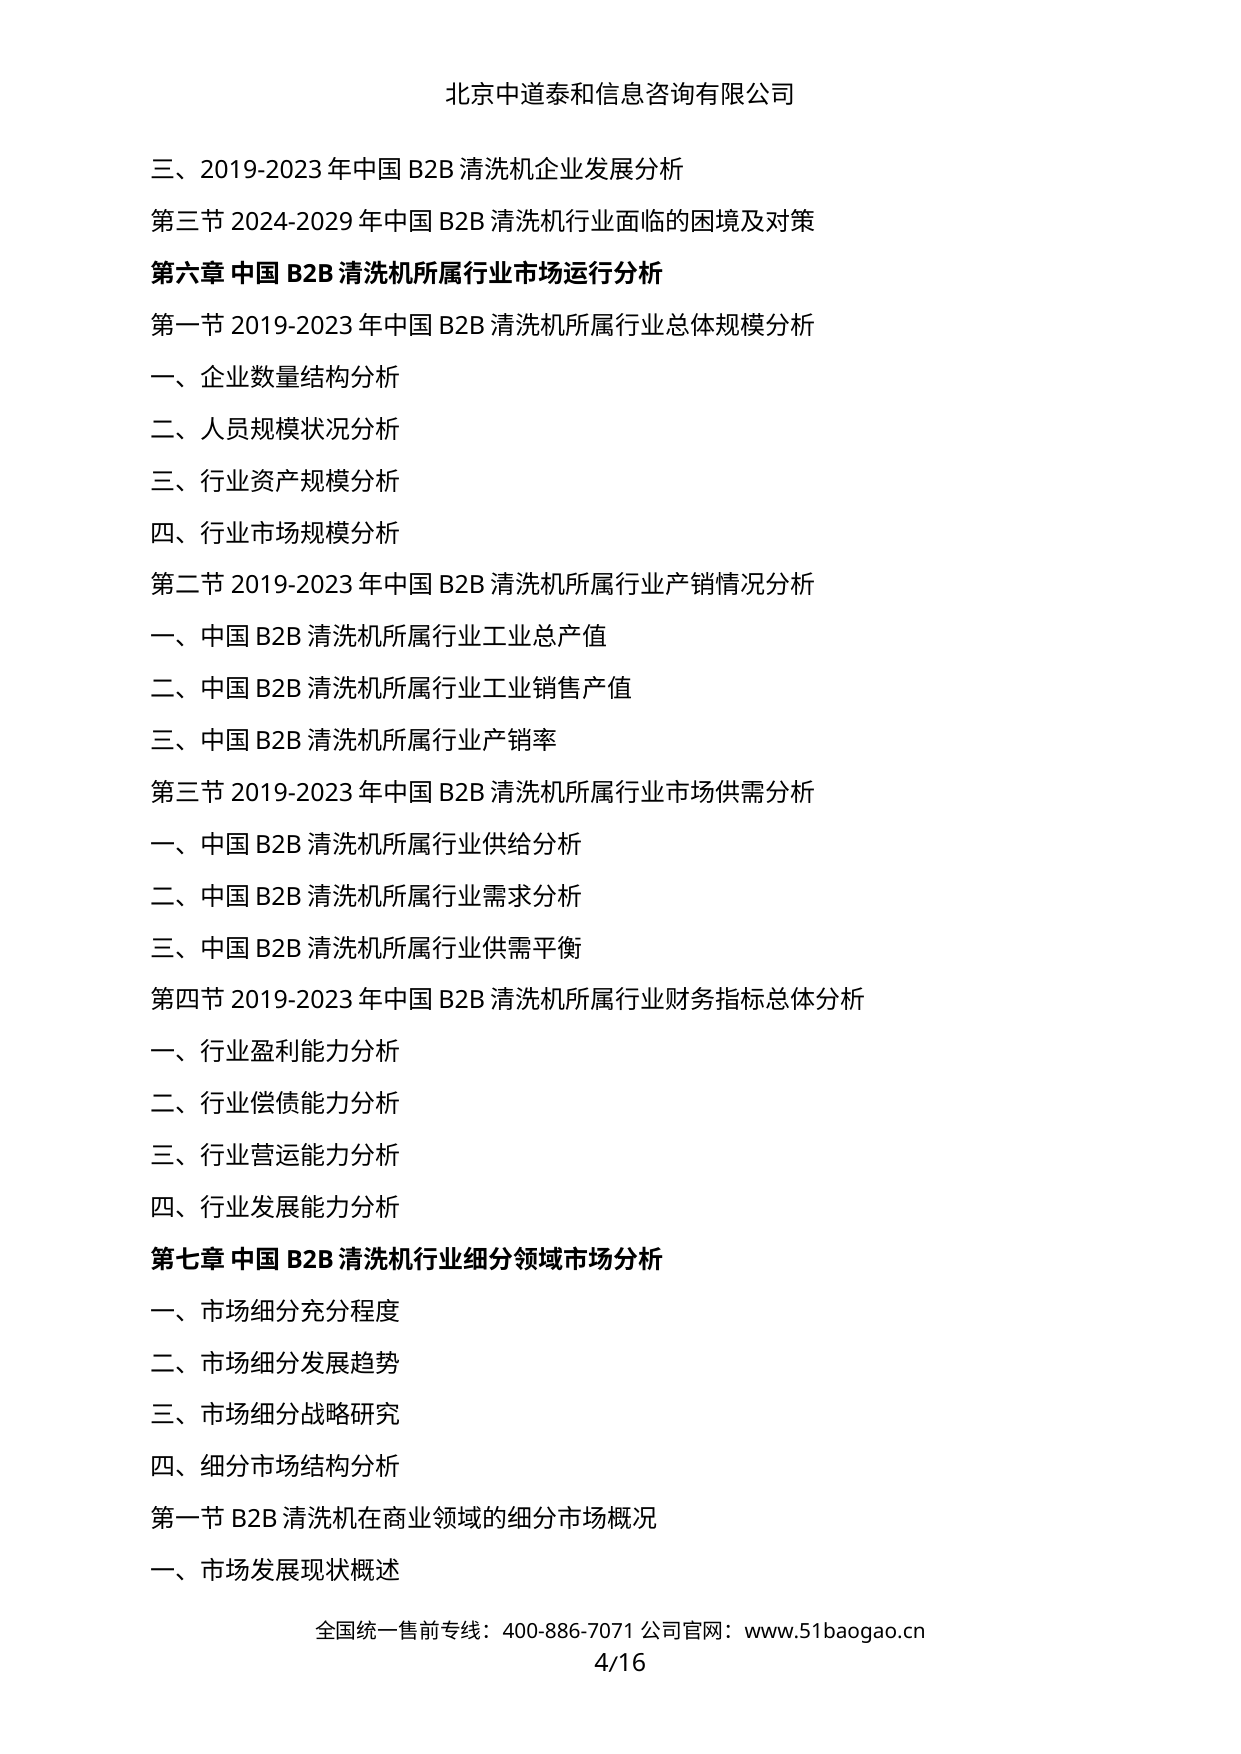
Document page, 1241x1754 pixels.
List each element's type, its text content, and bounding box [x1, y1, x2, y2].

text 一、市场细分充分程度 [150, 1291, 1090, 1327]
text 三、2019-2023年中国B2B清洗机企业发展分析 [150, 150, 1090, 186]
text 一、行业盈利能力分析 [150, 1032, 1090, 1068]
text 二、中国B2B清洗机所属行业工业销售产值 [150, 669, 1090, 705]
text 二、中国B2B清洗机所属行业需求分析 [150, 876, 1090, 912]
text 二、行业偿债能力分析 [150, 1084, 1090, 1120]
text 第六章 中国B2B清洗机所属行业市场运行分析 [150, 254, 1090, 290]
text 第二节 2019-2023年中国B2B清洗机所属行业产销情况分析 [150, 565, 1090, 601]
text 三、市场细分战略研究 [150, 1395, 1090, 1431]
text 二、人员规模状况分析 [150, 409, 1090, 446]
text 三、中国B2B清洗机所属行业供需平衡 [150, 928, 1090, 964]
text 第三节 2019-2023年中国B2B清洗机所属行业市场供需分析 [150, 772, 1090, 809]
text 四、细分市场结构分析 [150, 1447, 1090, 1483]
text 第一节 2019-2023年中国B2B清洗机所属行业总体规模分析 [150, 306, 1090, 342]
text 一、中国B2B清洗机所属行业供给分析 [150, 824, 1090, 861]
text 三、行业营运能力分析 [150, 1136, 1090, 1172]
text 一、企业数量结构分析 [150, 357, 1090, 394]
text 第七章 中国B2B清洗机行业细分领域市场分析 [150, 1239, 1090, 1276]
text 第一节 B2B清洗机在商业领域的细分市场概况 [150, 1499, 1090, 1535]
text 一、市场发展现状概述 [150, 1551, 1090, 1587]
text 一、中国B2B清洗机所属行业工业总产值 [150, 617, 1090, 653]
text 四、行业发展能力分析 [150, 1187, 1090, 1224]
text 第四节 2019-2023年中国B2B清洗机所属行业财务指标总体分析 [150, 980, 1090, 1016]
text 三、中国B2B清洗机所属行业产销率 [150, 721, 1090, 757]
text 三、行业资产规模分析 [150, 461, 1090, 497]
text 二、市场细分发展趋势 [150, 1343, 1090, 1379]
text 四、行业市场规模分析 [150, 513, 1090, 549]
text 第三节 2024-2029年中国B2B清洗机行业面临的困境及对策 [150, 202, 1090, 238]
